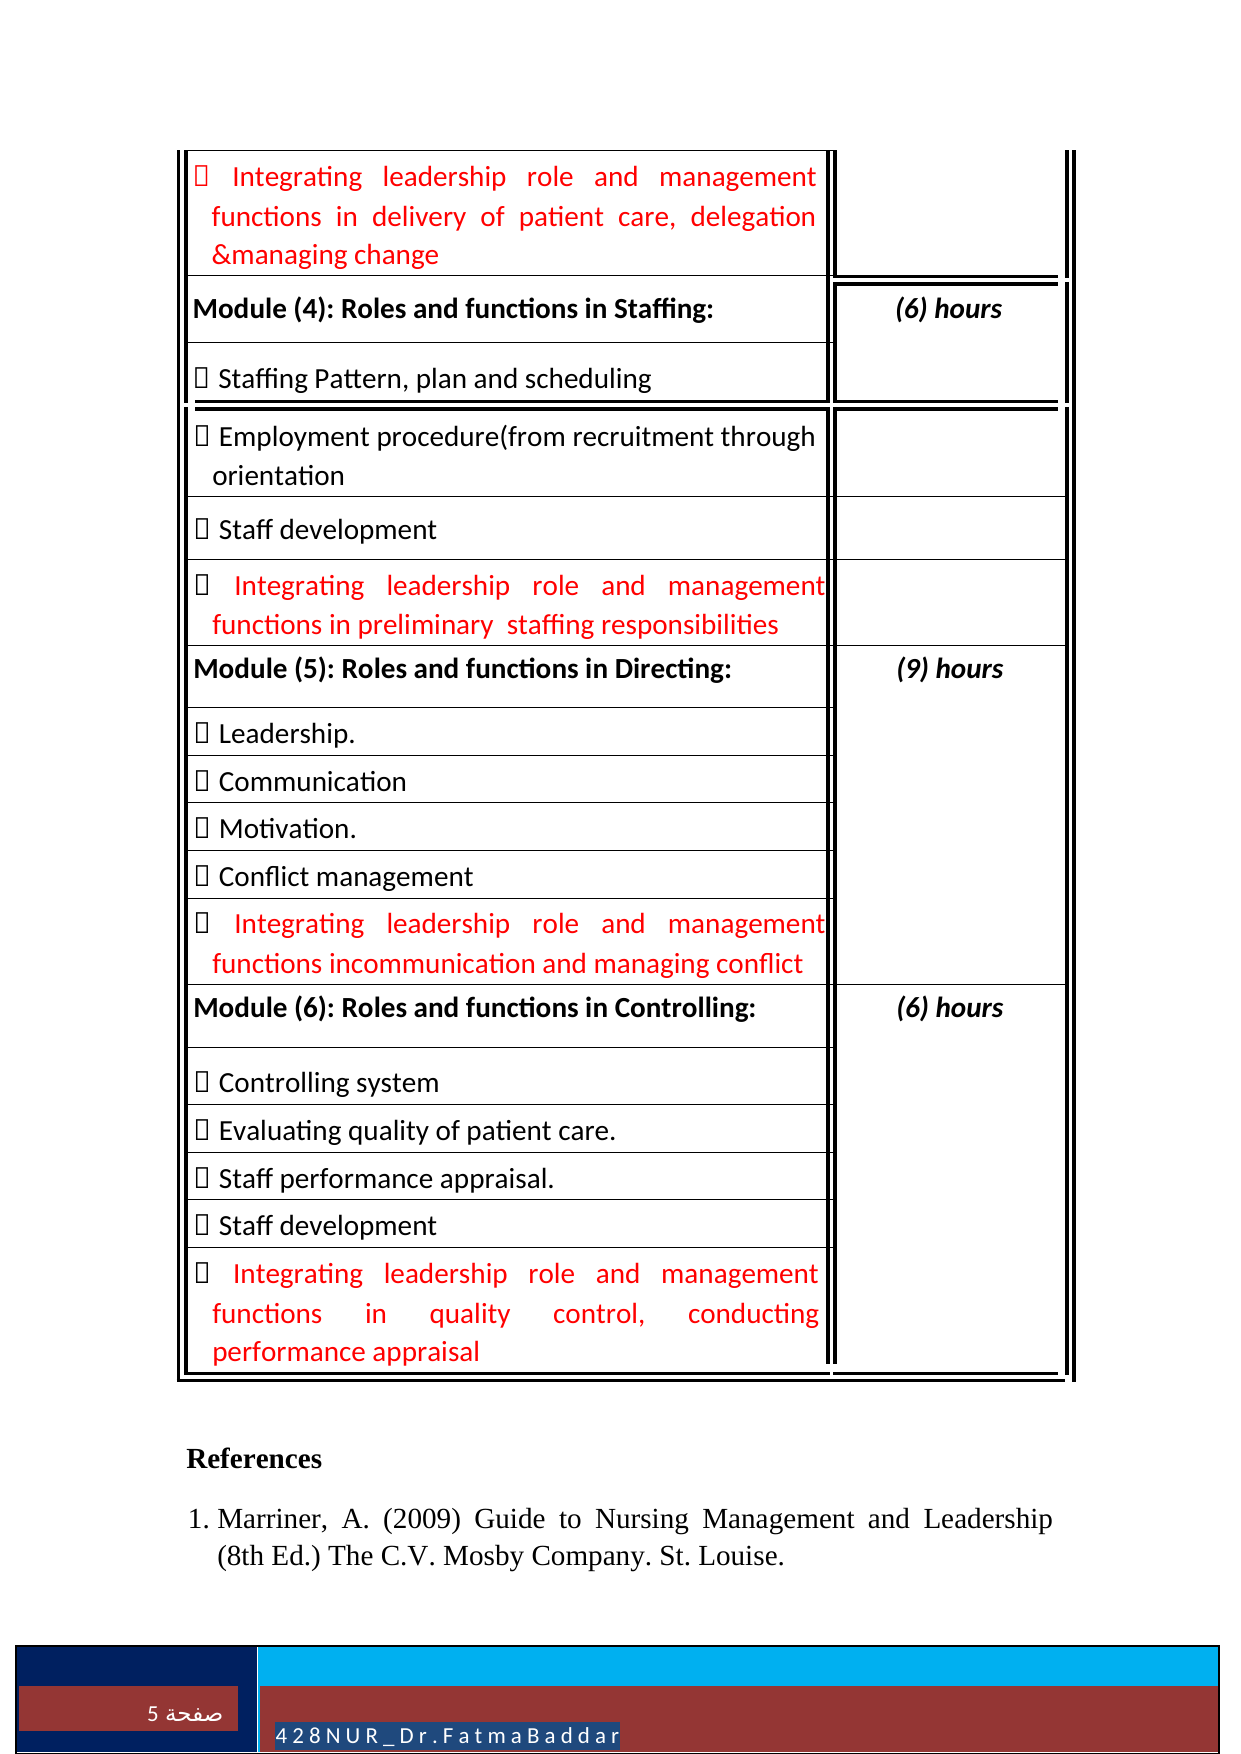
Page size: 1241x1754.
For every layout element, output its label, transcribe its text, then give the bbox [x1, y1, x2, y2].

table_cell  Evaluating quality of patient care. [188, 1105, 826, 1152]
table_cell  Communication [188, 756, 826, 802]
table_cell (6) hours [831, 985, 1065, 1371]
table_cell  Leadership. [188, 708, 826, 755]
table_cell  Integrating leadership role and management functions in delivery of patient care, delegation &managing change [188, 151, 826, 274]
table_cell Module (6): Roles and functions in Controlling: [188, 985, 826, 1047]
table_cell  Staff performance appraisal. [188, 1153, 826, 1199]
table_cell  Staff development [188, 1200, 826, 1247]
table_cell Module (5): Roles and functions in Directing: [188, 646, 826, 707]
table_cell  Integrating leadership role and management functions in quality control, conducting performance appraisal [188, 1248, 831, 1371]
table_cell [837, 560, 1065, 644]
table_cell  Conflict management [188, 851, 826, 897]
table_cell  Integrating leadership role and management functions incommunication and managing conflict [188, 899, 826, 983]
table_cell  Integrating leadership role and management functions in preliminary staffing responsibilities [188, 560, 826, 644]
table_cell  Staff development [188, 497, 826, 558]
table_cell [831, 400, 1071, 496]
table_cell  Staffing Pattern, plan and scheduling [188, 343, 826, 399]
table_cell (6) hours [831, 275, 1071, 399]
list Marriner, A. (2009) Guide to Nursing Management and Leadership (8th Ed.) The C.V. Mosby Company. St. Louise. [188, 1501, 1053, 1572]
table_cell  Employment procedure(from recruitment through orientation [182, 400, 831, 496]
table_cell  Controlling system [188, 1048, 826, 1104]
table_cell [837, 497, 1065, 558]
table_cell Module (4): Roles and functions in Staffing: [188, 276, 826, 342]
table_cell (9) hours [837, 646, 1065, 983]
table_cell  Motivation. [188, 803, 826, 850]
text References [186, 1442, 1053, 1475]
